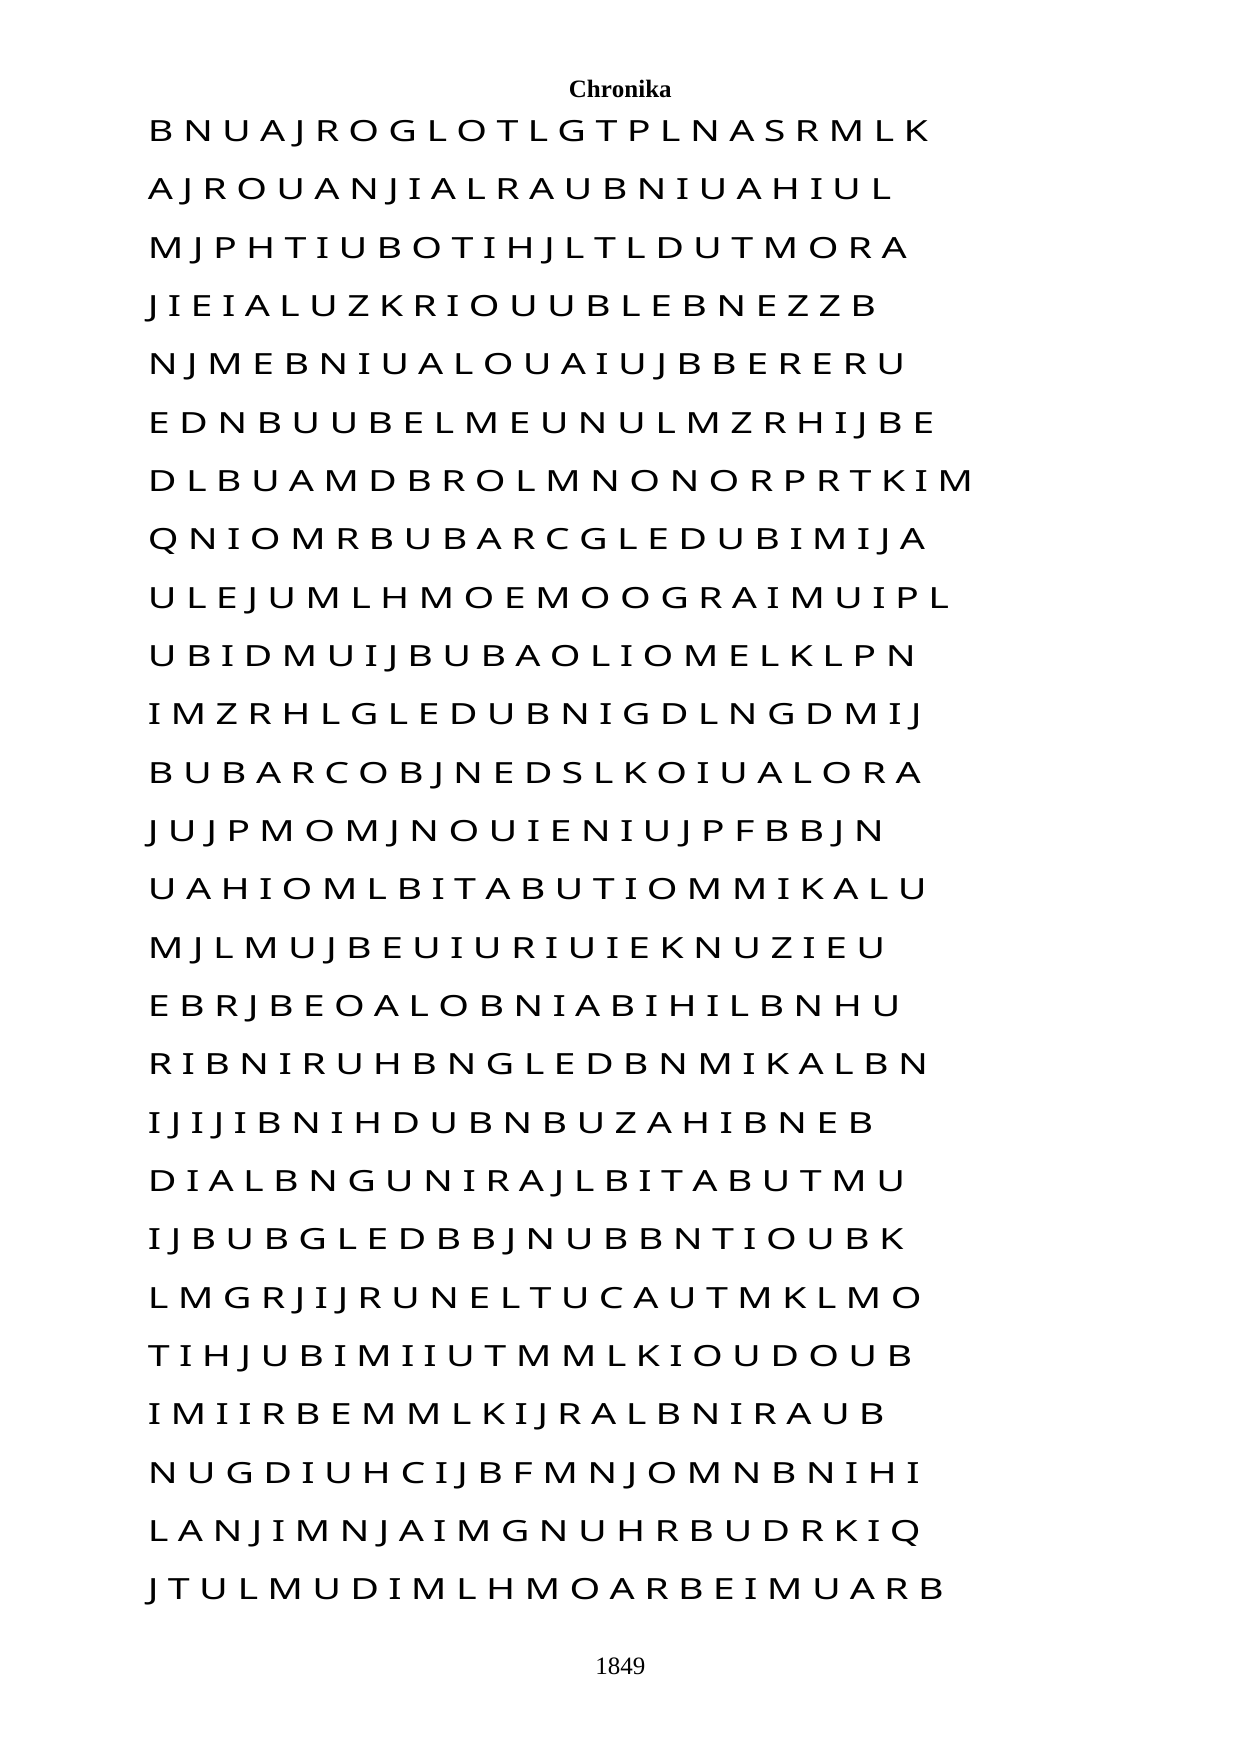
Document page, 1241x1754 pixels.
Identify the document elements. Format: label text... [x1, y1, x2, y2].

text TIHJUBIMIIUTMMLKIOUDOUB [148, 1343, 1092, 1372]
text NJMEBNIUALOUAIUJBBERERU [148, 351, 1092, 381]
text EDNBUUBELMEUNULMZRHIJBE [148, 410, 1092, 439]
text MJLMUJBEUIURIUIEKNUZIEU [148, 935, 1092, 964]
text BNUAJROGLOTLGTPLNASRMLK [148, 118, 1092, 147]
text JIEIALUZKRIOUUBLEBNEZZB [148, 293, 1092, 322]
text JTULMUDIMLHMOARBEIMUARB [148, 1576, 1092, 1606]
text NUGDIUHCIJBFMNJOMNBNIHI [148, 1460, 1092, 1489]
text DIALBNGUNIRAJLBITABUTMU [148, 1168, 1092, 1197]
text RIBNIRUHBNGLEDBNMIKALBN [148, 1051, 1092, 1081]
text JUJPMOMJNOUIENIUJPFBBJN [148, 818, 1092, 847]
text BUBARCOBJNEDSLKOIUALORA [148, 760, 1092, 789]
text IMIIRBEMMLKIJRALBNIRAUB [148, 1401, 1092, 1431]
text QNIOMRBUBARCGLEDUBIMIJA [148, 526, 1092, 556]
text LMGRJIJRUNELTUCAUTMKLMO [148, 1285, 1092, 1314]
text LANJIMNJAIMGNUHRBUDRKIQ [148, 1518, 1092, 1547]
text IMZRHLGLEDUBNIGDLNGDMIJ [148, 701, 1092, 731]
text IJBUBGLEDBBJNUBBNTIOUBK [148, 1226, 1092, 1256]
text IJIJIBNIHDUBNBUZAHIBNEB [148, 1110, 1092, 1139]
text EBRJBEOALOBNIABIHILBNHU [148, 993, 1092, 1022]
text UAHIOMLBITABUTIOMMIKALU [148, 876, 1092, 906]
text AJROUANJIALRAUBNIUAHIUL [148, 176, 1092, 206]
text DLBUAMDBROLMNONORPRTKIM [148, 468, 1092, 497]
text ULEJUMLHMOEMOOGRAIMUIPL [148, 585, 1092, 614]
text MJPHTIUBOTIHJLTLDUTMORA [148, 235, 1092, 264]
text UBIDMUIJBUBAOLIOMELKLPN [148, 643, 1092, 672]
